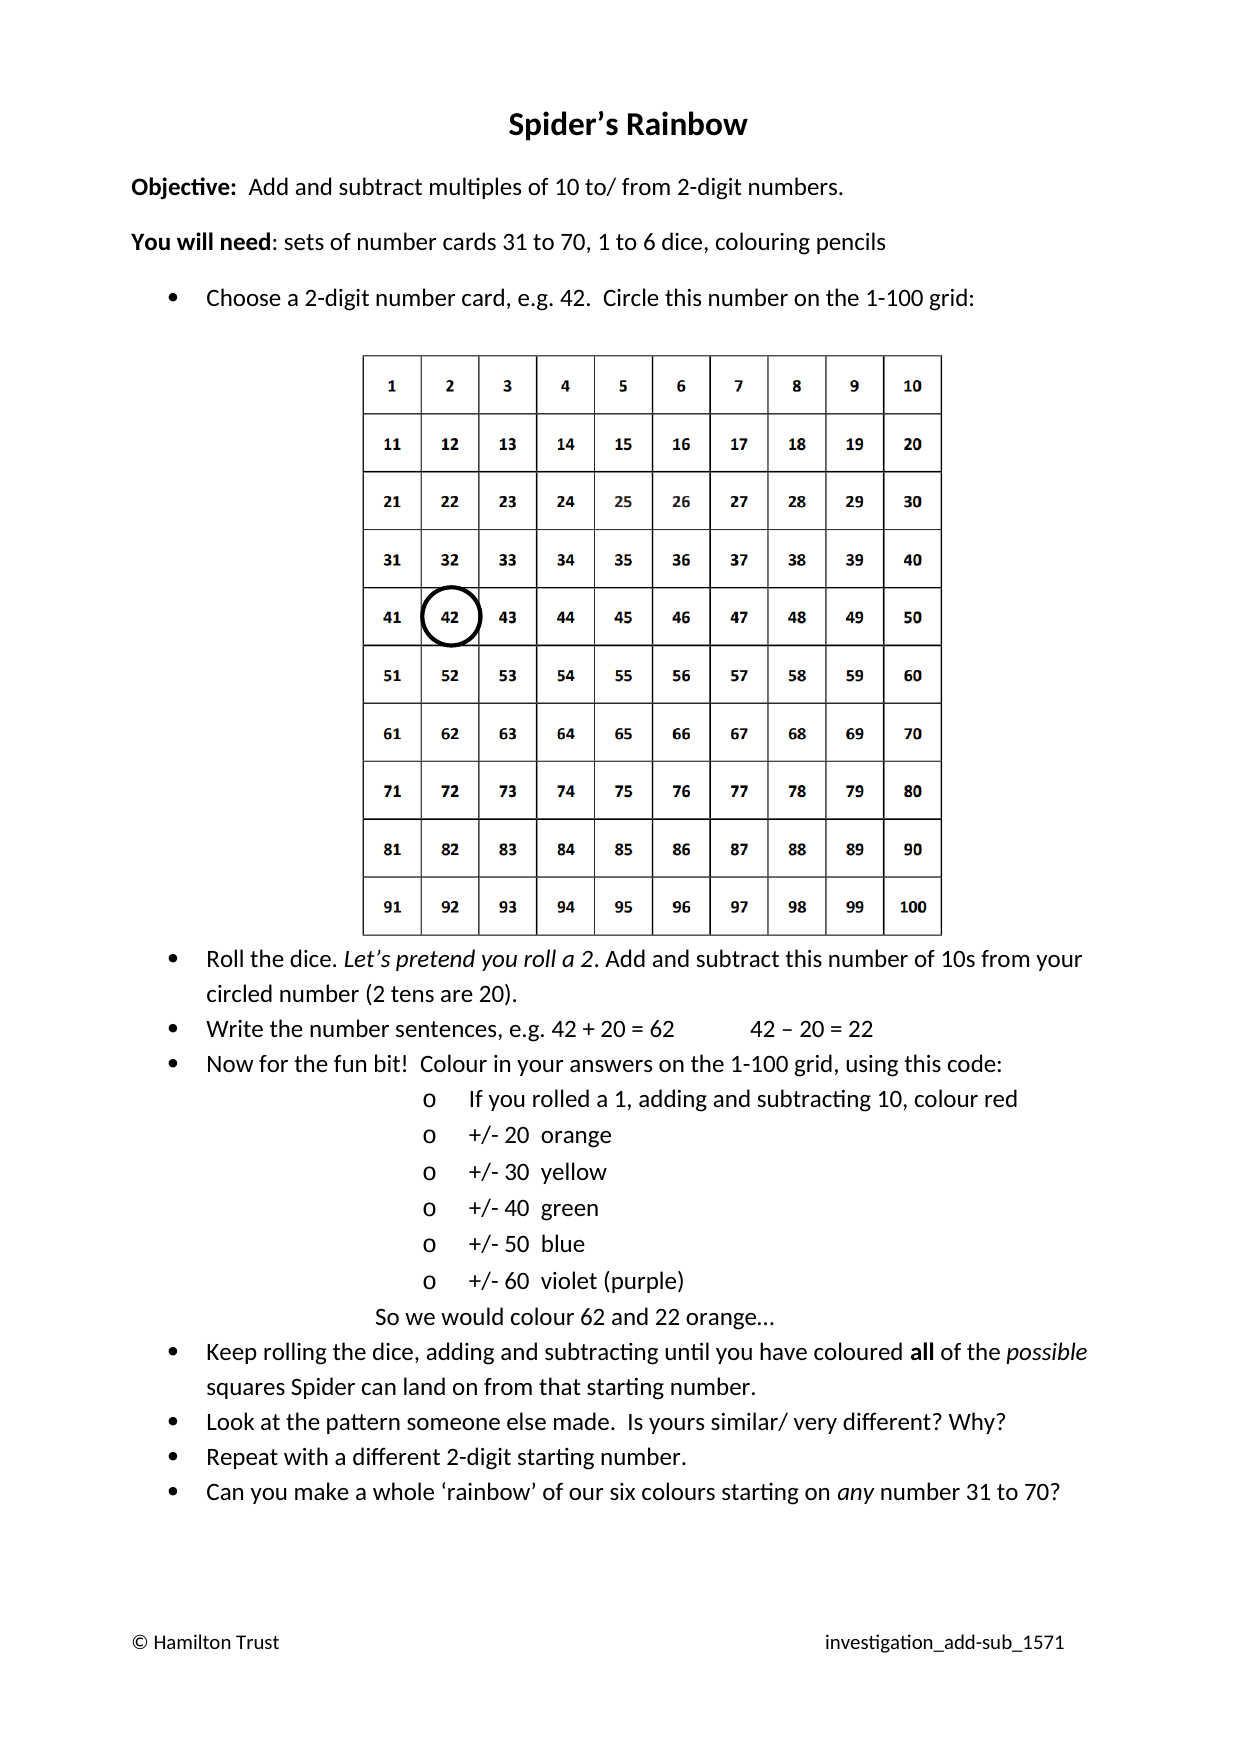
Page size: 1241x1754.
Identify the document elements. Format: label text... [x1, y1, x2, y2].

list Choose a 2-digit number card, e.g. 42. Circle this number on the 1-100 grid: [169, 282, 1125, 313]
list Write the number sentences, e.g. 42 + 20 = 62 42 – 20 = 22 [169, 1013, 1125, 1043]
list Roll the dice. Let’s pretend you roll a 2. Add and subtract this number of 10s from your circled number (2 tens are 20). [169, 943, 1125, 1008]
text You will need: sets of number cards 31 to 70, 1 to 6 dice, colouring pencils [131, 226, 1125, 257]
text Spider’s Rainbow [131, 103, 1125, 144]
list So we would colour 62 and 22 orange… [300, 1301, 1125, 1332]
list Repeat with a different 2-digit starting number. [169, 1441, 1125, 1472]
list If you rolled a 1, adding and subtracting 10, colour red [422, 1083, 1125, 1114]
list Keep rolling the dice, adding and subtracting until you have coloured all of the possible squares Spider can land on from that starting number. [169, 1336, 1125, 1402]
list +/- 30 yellow [422, 1156, 1125, 1187]
picture [359, 352, 944, 939]
text Objective: Add and subtract multiples of 10 to/ from 2-digit numbers. [131, 171, 1125, 201]
list Can you make a whole ‘rainbow’ of our six colours starting on any number 31 to 70? [169, 1476, 1125, 1507]
list Now for the fun bit! Colour in your answers on the 1-100 grid, using this code: [169, 1048, 1125, 1078]
list +/- 60 violet (purple) [422, 1265, 1125, 1297]
list +/- 20 orange [422, 1119, 1125, 1151]
list +/- 50 blue [422, 1228, 1125, 1260]
list Look at the pattern someone else made. Is yours similar/ very different? Why? [169, 1406, 1125, 1437]
list +/- 40 green [422, 1192, 1125, 1224]
